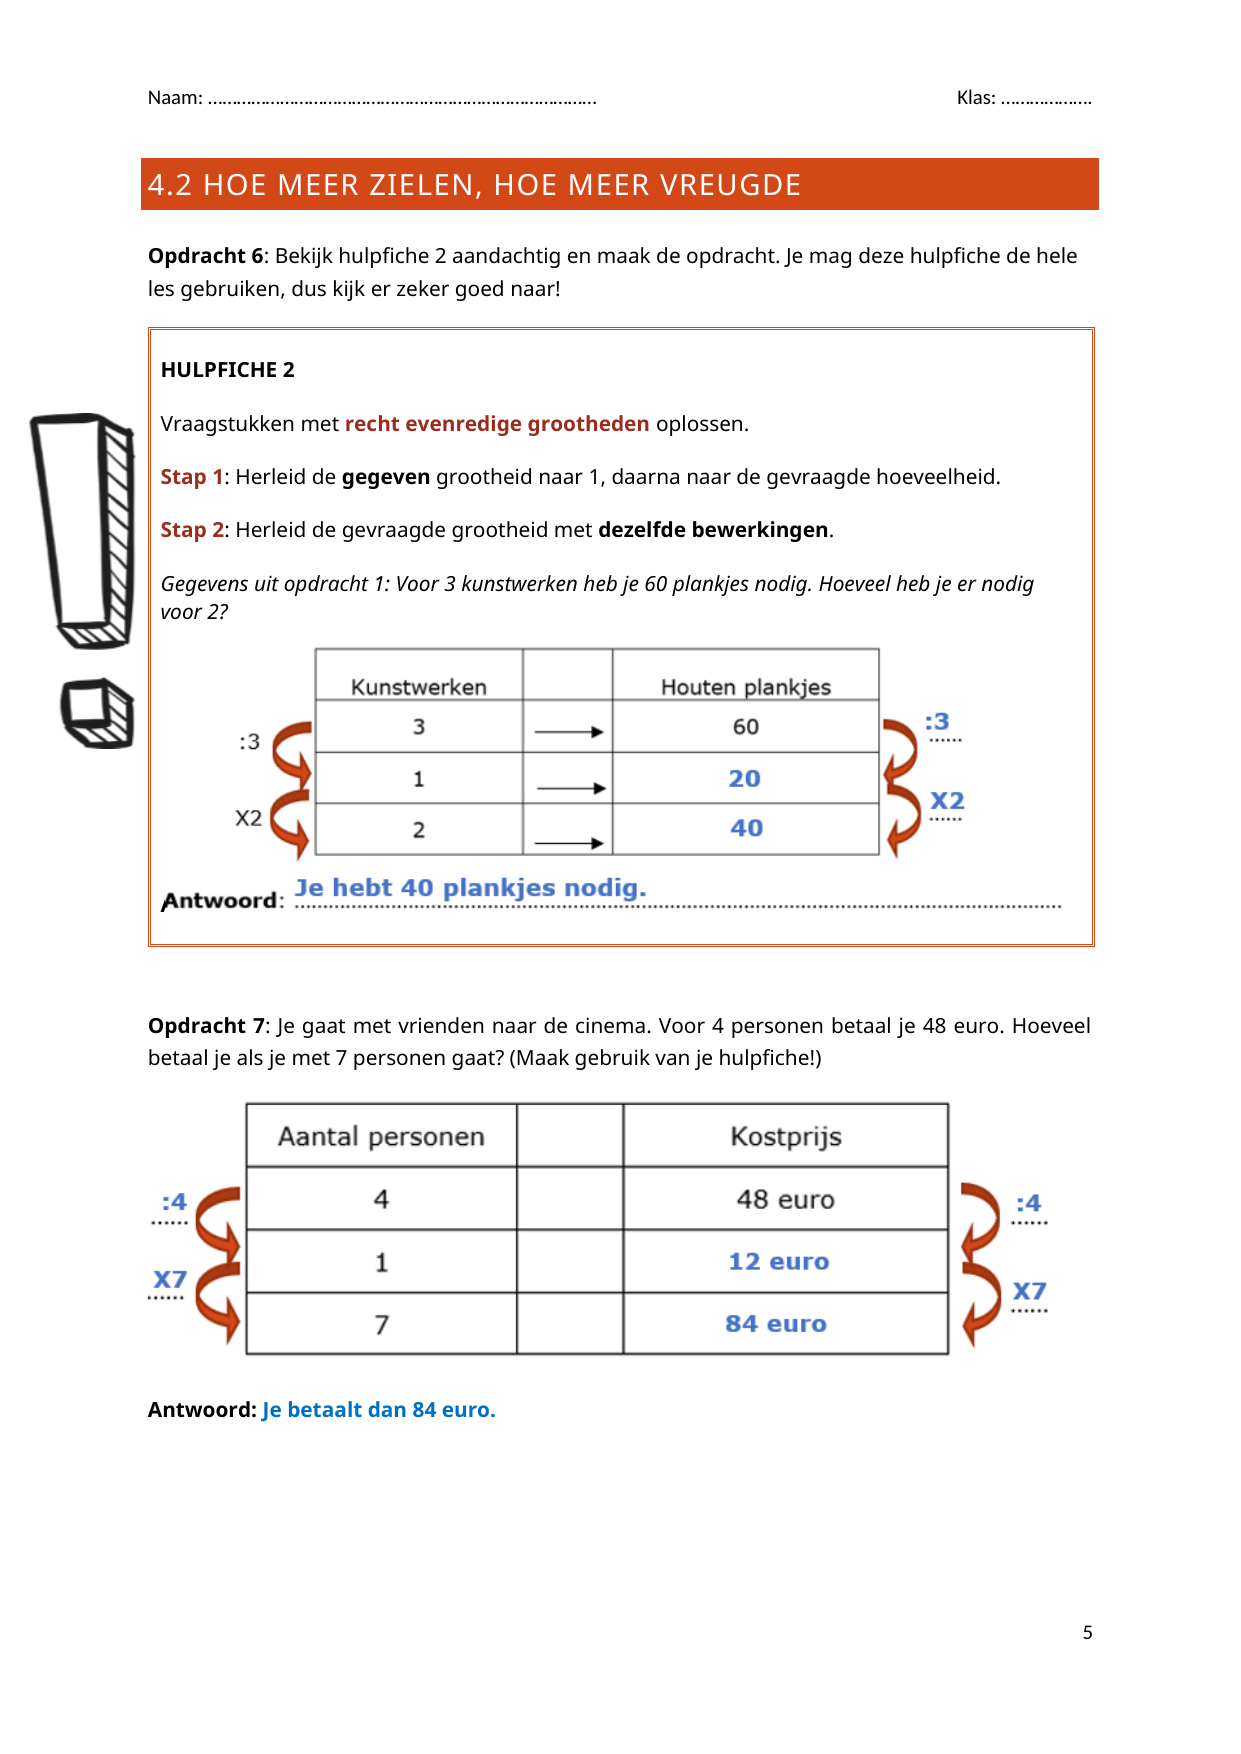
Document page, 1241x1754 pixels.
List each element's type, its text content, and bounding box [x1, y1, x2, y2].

table_header HULPFICHE 2 Vraagstukken met recht evenredige grootheden oplossen. Stap 1: Herleid de gegeven grootheid naar 1, daarna naar de gevraagde hoeveelheid. Stap 2: Herleid de gevraagde grootheid met dezelfde bewerkingen. Gegevens uit opdracht 1: Voor 3 kunstwerken heb je 60 plankjes nodig. Hoeveel heb je er nodig voor 2? Antwoord: ……………………………………………………………………………………………………………………… [151, 330, 1092, 944]
subtitle 4.2 Hoe meer zielen, hoe meer vreugde [148, 164, 1093, 204]
picture [147, 1097, 1093, 1371]
picture [165, 632, 1074, 923]
text Opdracht 7: Je gaat met vrienden naar de cinema. Voor 4 personen betaal je 48 euro. Hoeveel betaal je als je met 7 personen gaat? (Maak gebruik van je hulpfiche!) [148, 1011, 1093, 1072]
text Antwoord: Je betaalt dan 84 euro. [148, 1395, 1093, 1423]
text Opdracht 6: Bekijk hulpfiche 2 aandachtig en maak de opdracht. Je mag deze hulpfiche de hele les gebruiken, dus kijk er zeker goed naar! [148, 241, 1093, 302]
picture [22, 413, 148, 749]
